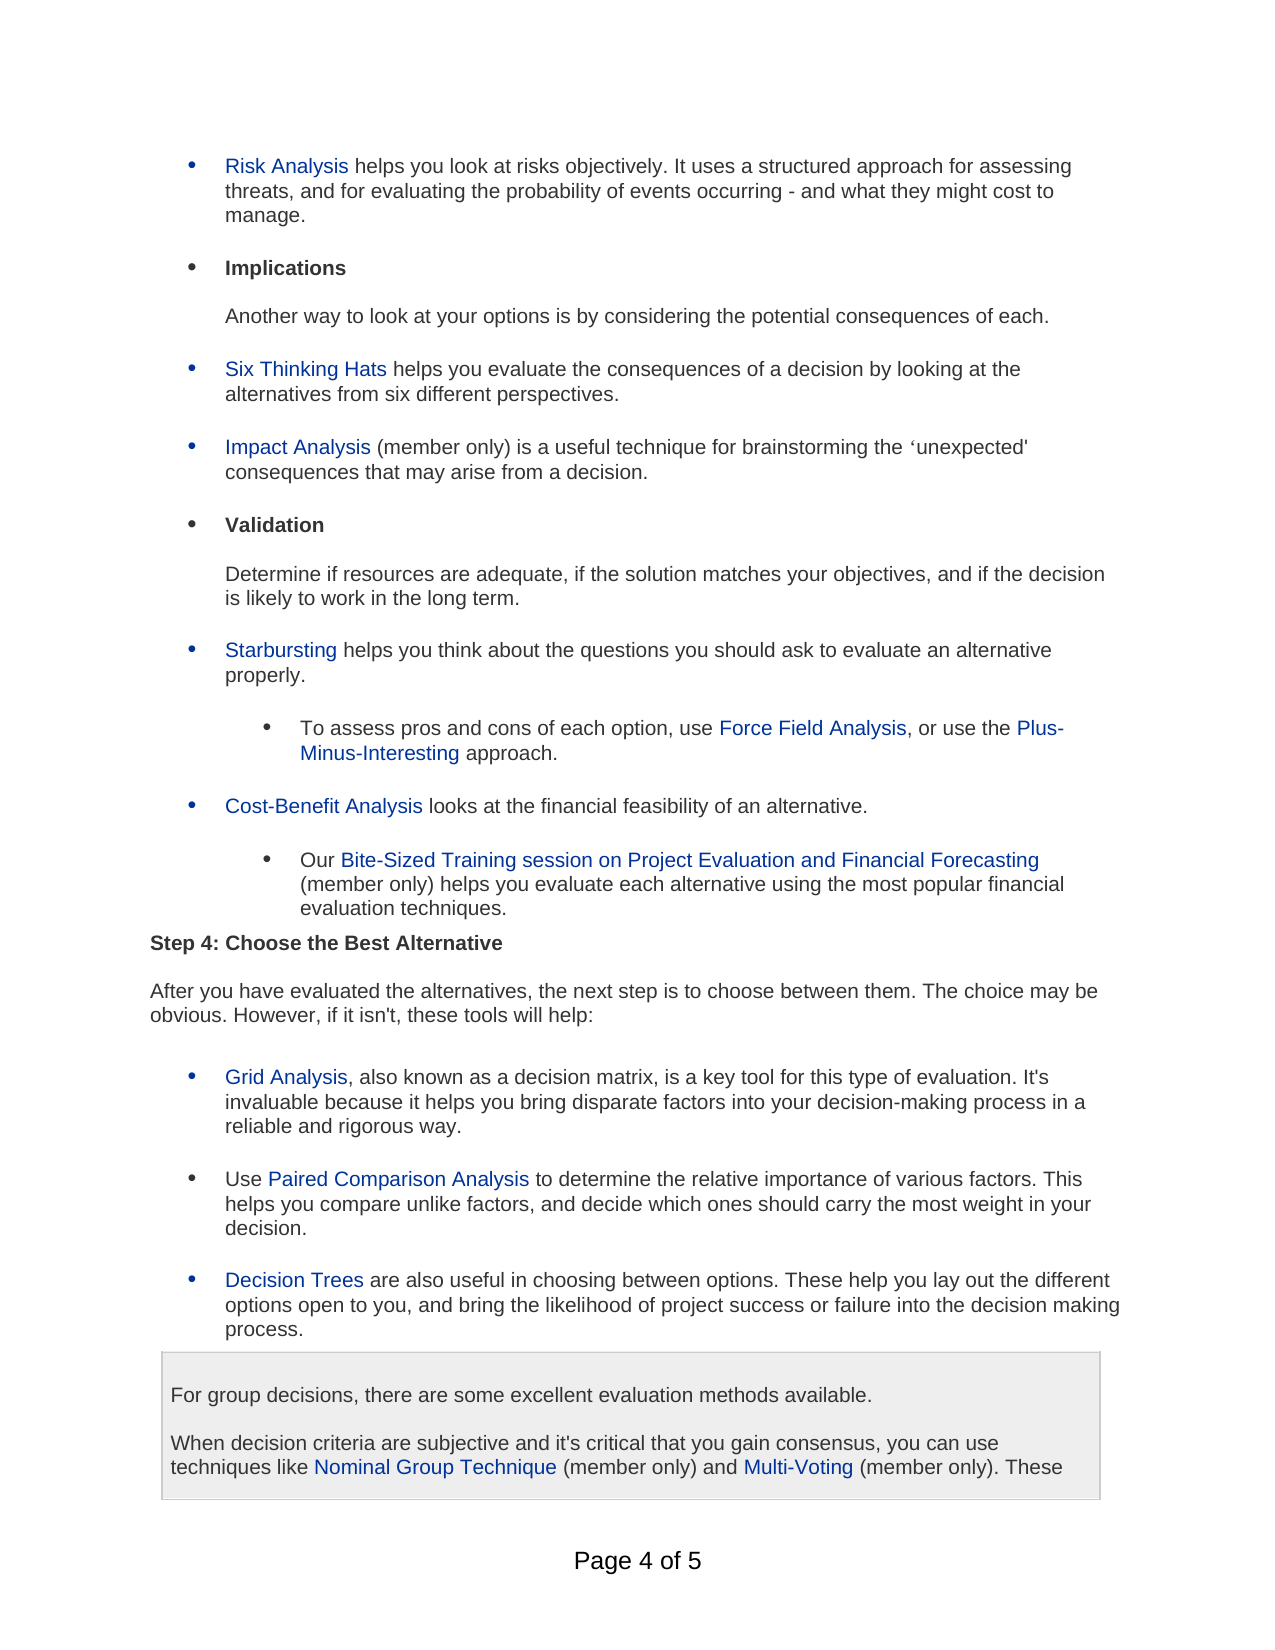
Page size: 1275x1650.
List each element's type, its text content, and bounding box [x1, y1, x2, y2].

text Step 4: Choose the Best Alternative After you have evaluated the alternatives, the next step is to choose between them. The choice may be obvious. However, if it isn't, these tools will help: [150, 1003, 1125, 1123]
list Decision Trees are also useful in choosing between options. These help you lay out the different options open to you, and bring the likelihood of project success or failure into the decision making process. [187, 1337, 1125, 1414]
list Use Paired Comparison Analysis to determine the relative importance of various factors. This helps you compare unlike factors, and decide which ones should carry the most weight in your decision. [187, 1236, 1125, 1312]
list Impact Analysis (member only) is a useful technique for brainstorming the ‘unexpected' consequences that may arise from a decision. [187, 504, 1125, 557]
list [187, 150, 1125, 198]
list Validation Determine if resources are adequate, if the solution matches your objectives, and if the decision is likely to work in the long term. [187, 582, 1125, 682]
list Our Bite-Sized Training session on Project Evaluation and Financial Forecasting (member only) helps you evaluate each alternative using the most popular financial evaluation techniques. [262, 916, 1125, 993]
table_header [163, 1426, 1099, 1498]
list Starbursting helps you think about the questions you should ask to evaluate an alternative properly. [187, 707, 1125, 760]
list Risk Analysis helps you look at risks objectively. It uses a structured approach for assessing threats, and for evaluating the probability of events occurring - and what they might cost to manage. [187, 223, 1125, 299]
list To assess pros and cons of each option, use Force Field Analysis, or use the Plus-Minus-Interesting approach. [262, 785, 1125, 838]
list Six Thinking Hats helps you evaluate the consequences of a decision by looking at the alternatives from six different perspectives. [187, 426, 1125, 479]
list Grid Analysis, also known as a decision matrix, is a key tool for this type of evaluation. It's invaluable because it helps you bring disparate factors into your decision-making process in a reliable and rigorous way. [187, 1134, 1125, 1211]
list Cost-Benefit Analysis looks at the financial feasibility of an alternative. [187, 863, 1125, 891]
list Implications Another way to look at your options is by considering the potential consequences of each. [187, 324, 1125, 401]
